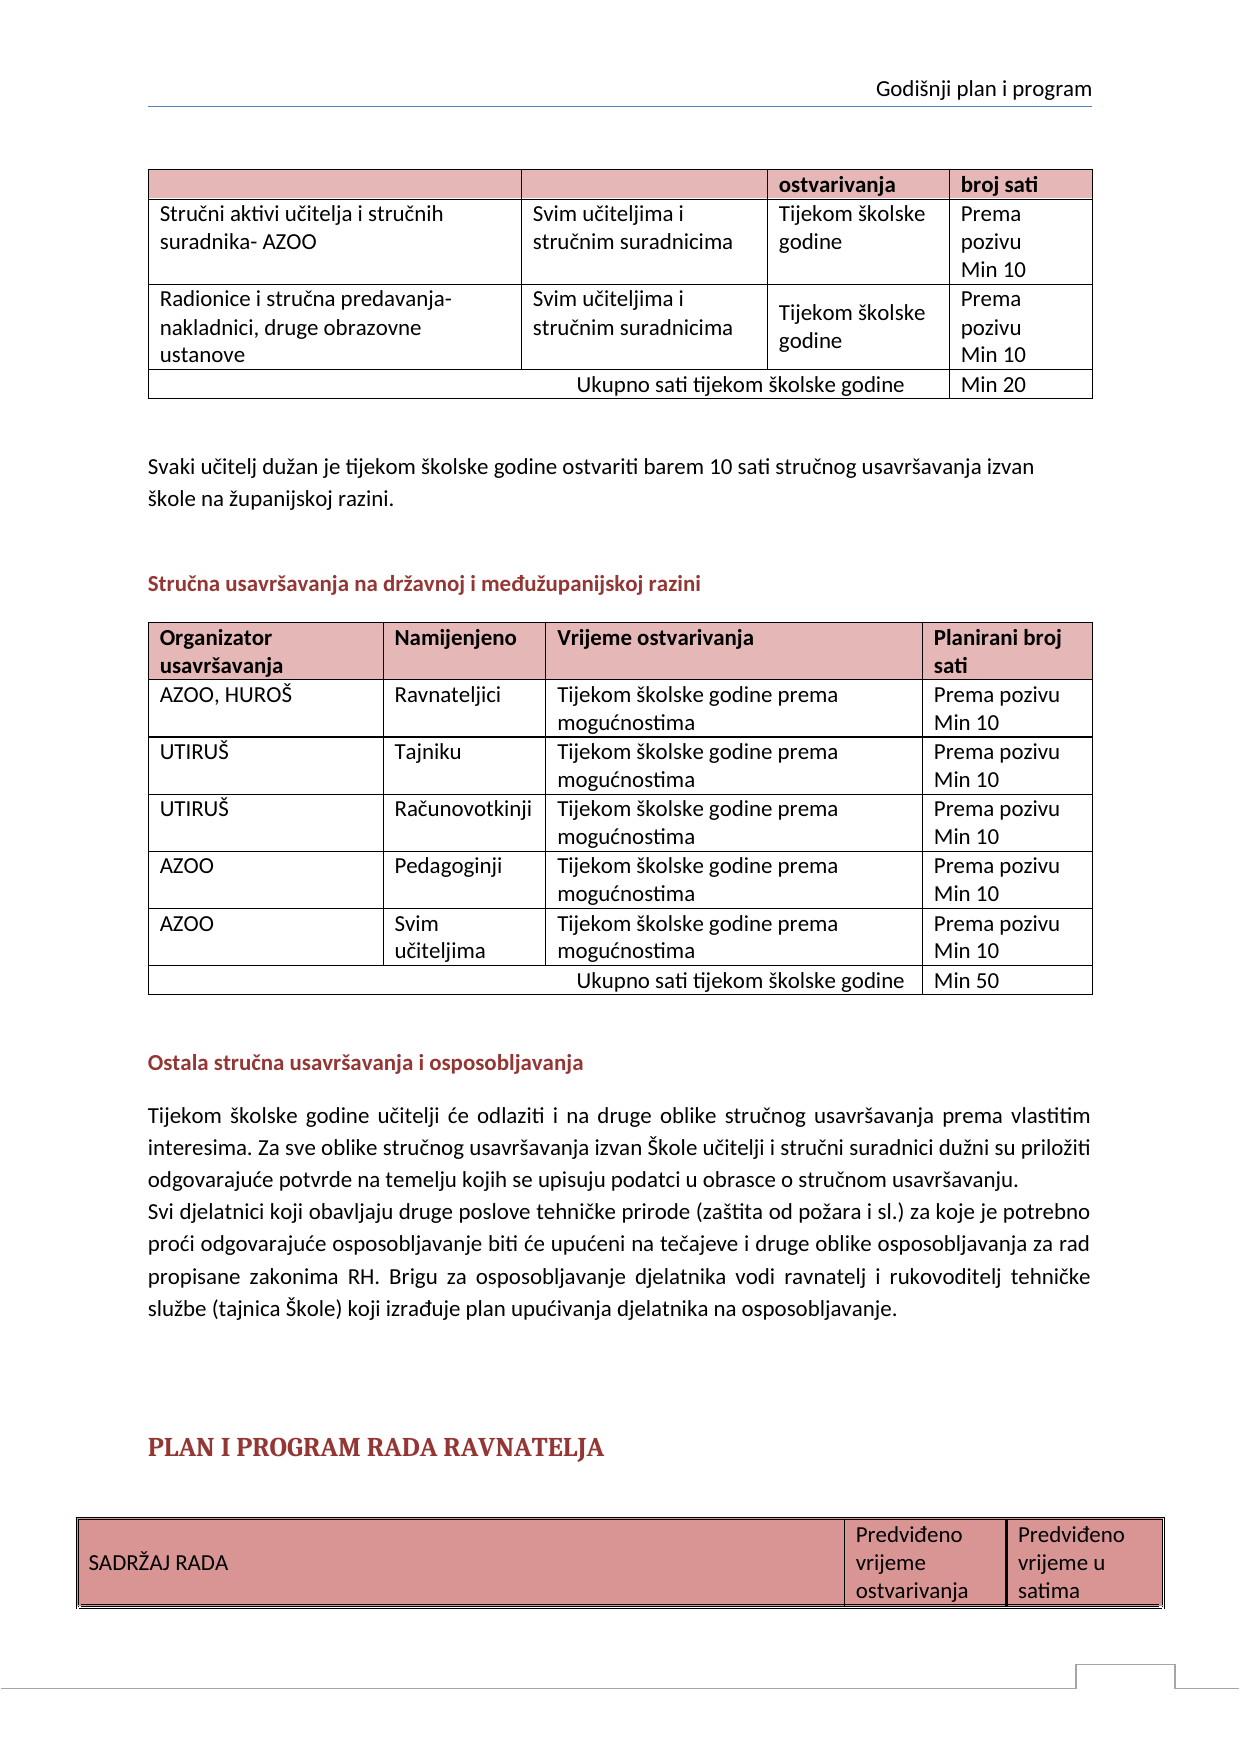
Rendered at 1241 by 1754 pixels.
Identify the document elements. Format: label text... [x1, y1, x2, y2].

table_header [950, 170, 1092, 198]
text PLAN I PROGRAM RADA RAVNATELJA [148, 1432, 1092, 1463]
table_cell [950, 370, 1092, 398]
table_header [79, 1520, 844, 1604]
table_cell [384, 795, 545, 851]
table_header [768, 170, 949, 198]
text Stručna usavršavanja na državnoj i međužupanijskoj razini [148, 569, 1092, 597]
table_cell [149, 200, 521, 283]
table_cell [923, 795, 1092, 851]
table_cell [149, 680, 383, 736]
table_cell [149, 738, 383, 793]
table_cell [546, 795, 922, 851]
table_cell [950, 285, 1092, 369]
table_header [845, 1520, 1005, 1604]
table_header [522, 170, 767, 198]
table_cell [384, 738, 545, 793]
text Svaki učitelj dužan je tijekom školske godine ostvariti barem 10 sati stručnog usavršavanja izvan [148, 452, 1092, 480]
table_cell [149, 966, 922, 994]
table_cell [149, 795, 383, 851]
text Ostala stručna usavršavanja i osposobljavanja [148, 1048, 1092, 1076]
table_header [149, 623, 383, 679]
text škole na županijskoj razini. [148, 484, 1092, 512]
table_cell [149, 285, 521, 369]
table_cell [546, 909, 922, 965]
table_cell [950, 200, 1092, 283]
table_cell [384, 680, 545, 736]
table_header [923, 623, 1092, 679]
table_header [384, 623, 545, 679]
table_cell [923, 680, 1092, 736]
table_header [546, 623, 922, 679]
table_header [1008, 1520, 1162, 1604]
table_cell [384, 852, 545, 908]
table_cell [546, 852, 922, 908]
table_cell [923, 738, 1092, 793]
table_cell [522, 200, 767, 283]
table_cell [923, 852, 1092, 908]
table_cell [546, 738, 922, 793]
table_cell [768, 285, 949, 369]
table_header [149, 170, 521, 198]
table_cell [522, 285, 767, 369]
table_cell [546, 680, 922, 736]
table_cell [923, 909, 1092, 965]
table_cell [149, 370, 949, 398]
text Svi djelatnici koji obavljaju druge poslove tehničke prirode (zaštita od požara i sl.) za koje je potrebno proći odgovarajuće osposobljavanje biti će upućeni na tečajeve i druge oblike osposobljavanja za rad propisane zakonima RH. Brigu za osposobljavanje djelatnika vodi ravnatelj i rukovoditelj tehničke službe (tajnica Škole) koji izrađuje plan upućivanja djelatnika na osposobljavanje. [148, 1197, 1092, 1322]
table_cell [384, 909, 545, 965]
text Tijekom školske godine učitelji će odlaziti i na druge oblike stručnog usavršavanja prema vlastitim interesima. Za sve oblike stručnog usavršavanja izvan Škole učitelji i stručni suradnici dužni su priložiti odgovarajuće potvrde na temelju kojih se upisuju podatci u obrasce o stručnom usavršavanju. [148, 1101, 1092, 1193]
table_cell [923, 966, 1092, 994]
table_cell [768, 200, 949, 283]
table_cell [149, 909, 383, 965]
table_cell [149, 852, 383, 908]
